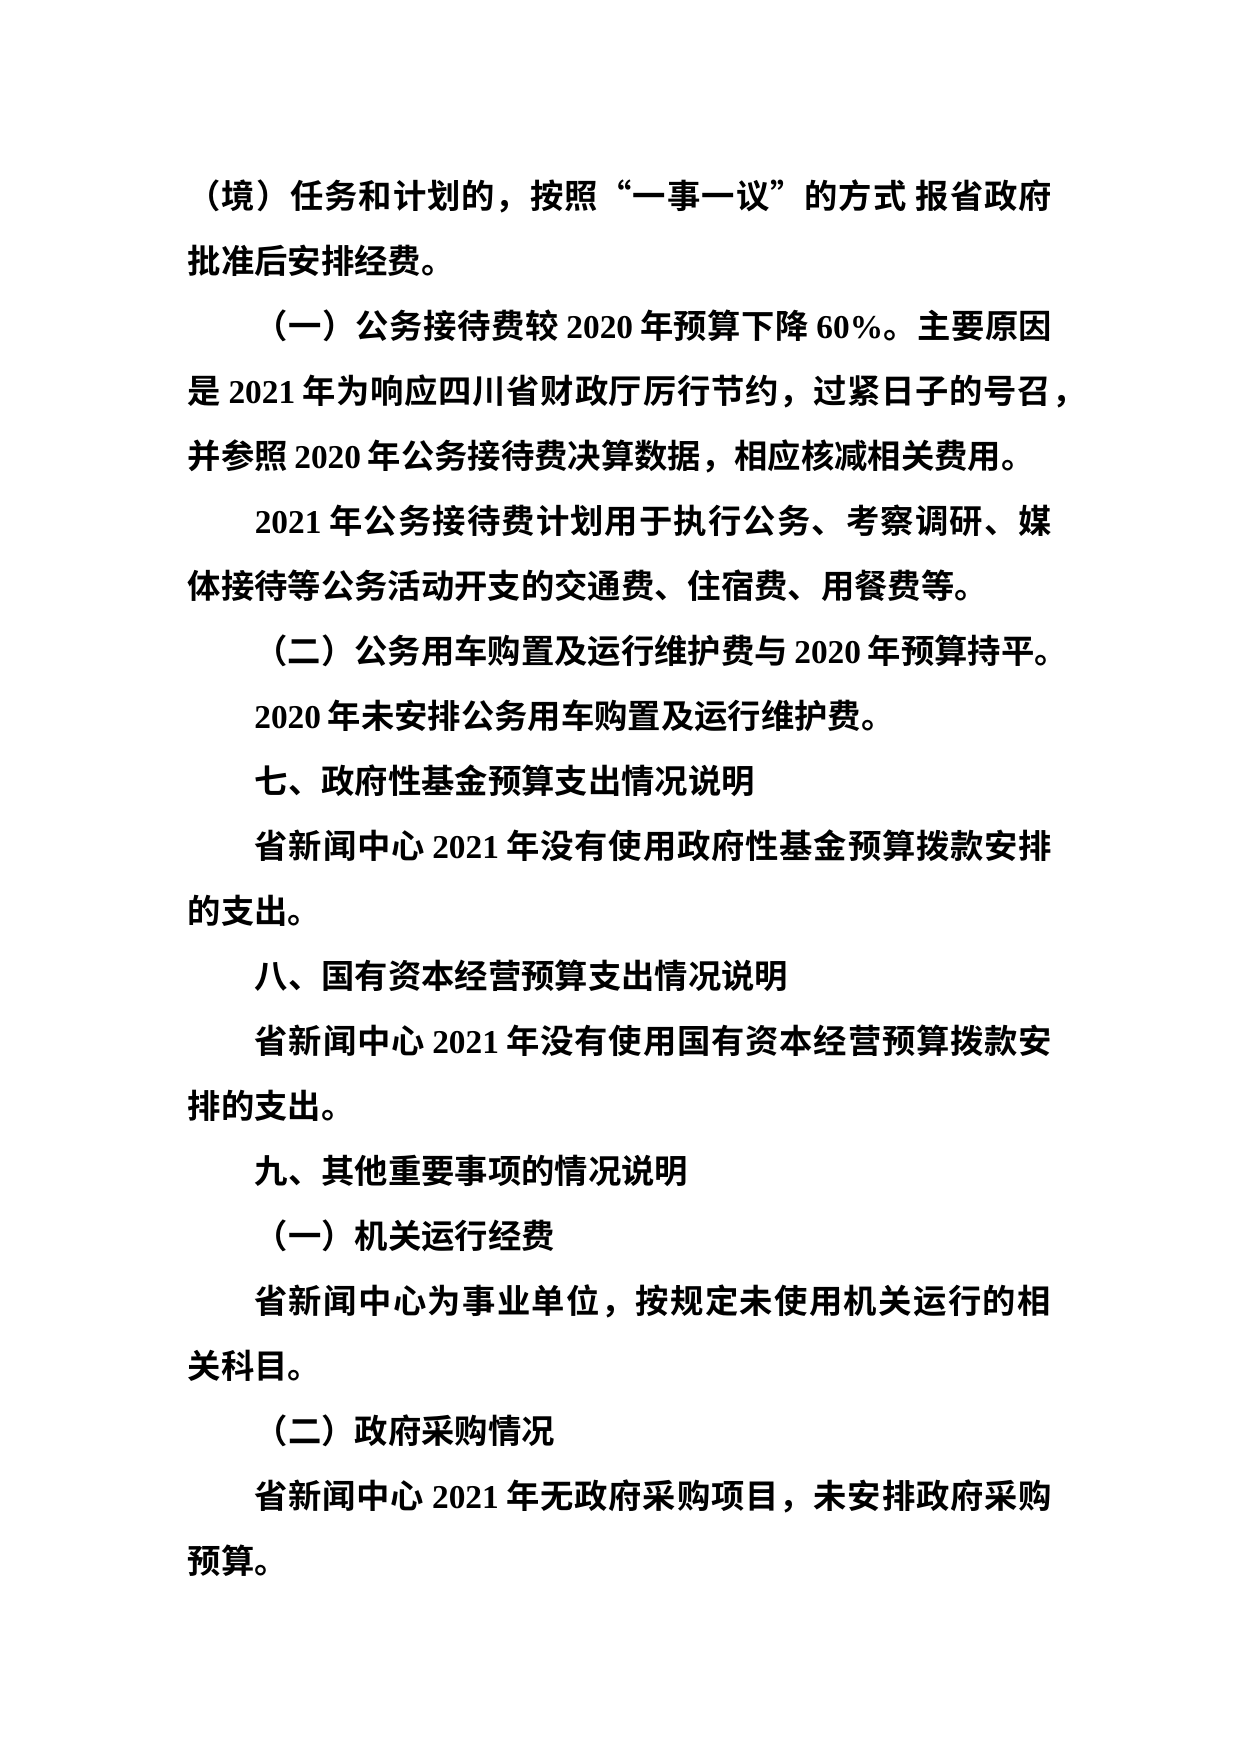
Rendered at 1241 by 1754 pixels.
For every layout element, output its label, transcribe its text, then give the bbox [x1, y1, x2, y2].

text （二）政府采购情况 [187, 1397, 1053, 1462]
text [187, 162, 1053, 292]
text 七、政府性基金预算支出情况说明 [187, 747, 1053, 812]
text 省新闻中心2021年无政府采购项目，未安排政府采购预算。 [187, 1462, 1053, 1592]
text 省新闻中心为事业单位，按规定未使用机关运行的相关科目。 [187, 1267, 1053, 1397]
text 八、国有资本经营预算支出情况说明 [187, 942, 1053, 1007]
text 九、其他重要事项的情况说明 [187, 1137, 1053, 1202]
text （二）公务用车购置及运行维护费与2020年预算持平。 [187, 617, 1053, 682]
text 省新闻中心2021年没有使用政府性基金预算拨款安排的支出。 [187, 812, 1053, 942]
text （一）公务接待费较2020年预算下降60%。主要原因是2021年为响应四川省财政厅厉行节约，过紧日子的号召，并参照2020年公务接待费决算数据，相应核减相关费用。 [187, 292, 1053, 487]
text 2021年公务接待费计划用于执行公务、考察调研、媒体接待等公务活动开支的交通费、住宿费、用餐费等。 [187, 487, 1053, 617]
text （一）机关运行经费 [187, 1202, 1053, 1267]
text 2020年未安排公务用车购置及运行维护费。 [187, 682, 1053, 747]
text 省新闻中心2021年没有使用国有资本经营预算拨款安排的支出。 [187, 1007, 1053, 1137]
